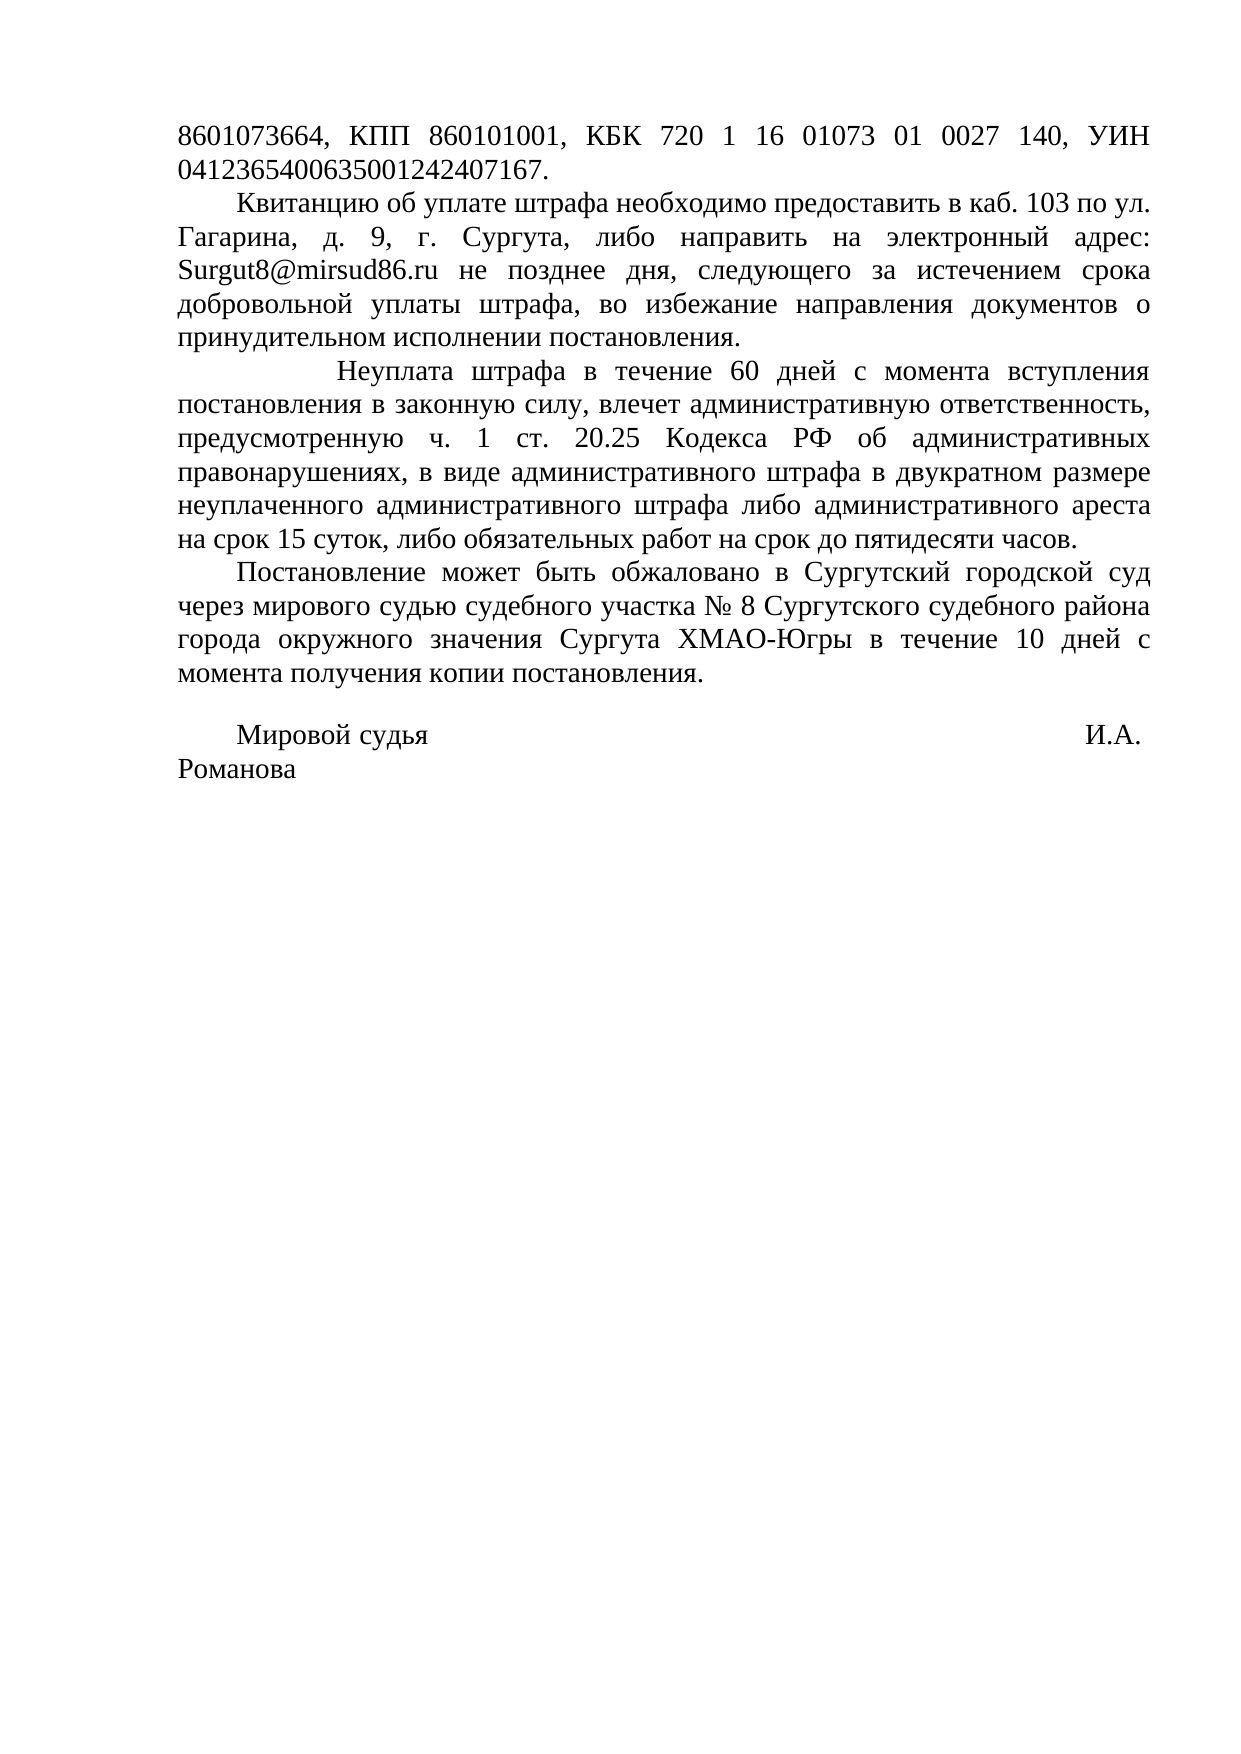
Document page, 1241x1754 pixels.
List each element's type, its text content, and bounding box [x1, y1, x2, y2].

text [177, 118, 1152, 185]
text Постановление может быть обжаловано в Сургутский городской суд через мирового судью судебного участка № 8 Сургутского судебного района города окружного значения Сургута ХМАО-Югры в течение 10 дней с момента получения копии постановления. [177, 554, 1152, 688]
text Квитанцию об уплате штрафа необходимо предоставить в каб. 103 по ул. Гагарина, д. 9, г. Сургута, либо направить на электронный адрес: Surgut8@mirsud86.ru не позднее дня, следующего за истечением срока добровольной уплаты штрафа, во избежание направления документов о принудительном исполнении постановления. [177, 185, 1152, 353]
text Неуплата штрафа в течение 60 дней с момента вступления постановления в законную силу, влечет административную ответственность, предусмотренную ч. 1 ст. 20.25 Кодекса РФ об административных правонарушениях, в виде административного штрафа в двукратном размере неуплаченного административного штрафа либо административного ареста на срок 15 суток, либо обязательных работ на срок до пятидесяти часов. [177, 353, 1152, 554]
text Мировой судья И.А. Романова [177, 717, 1152, 784]
